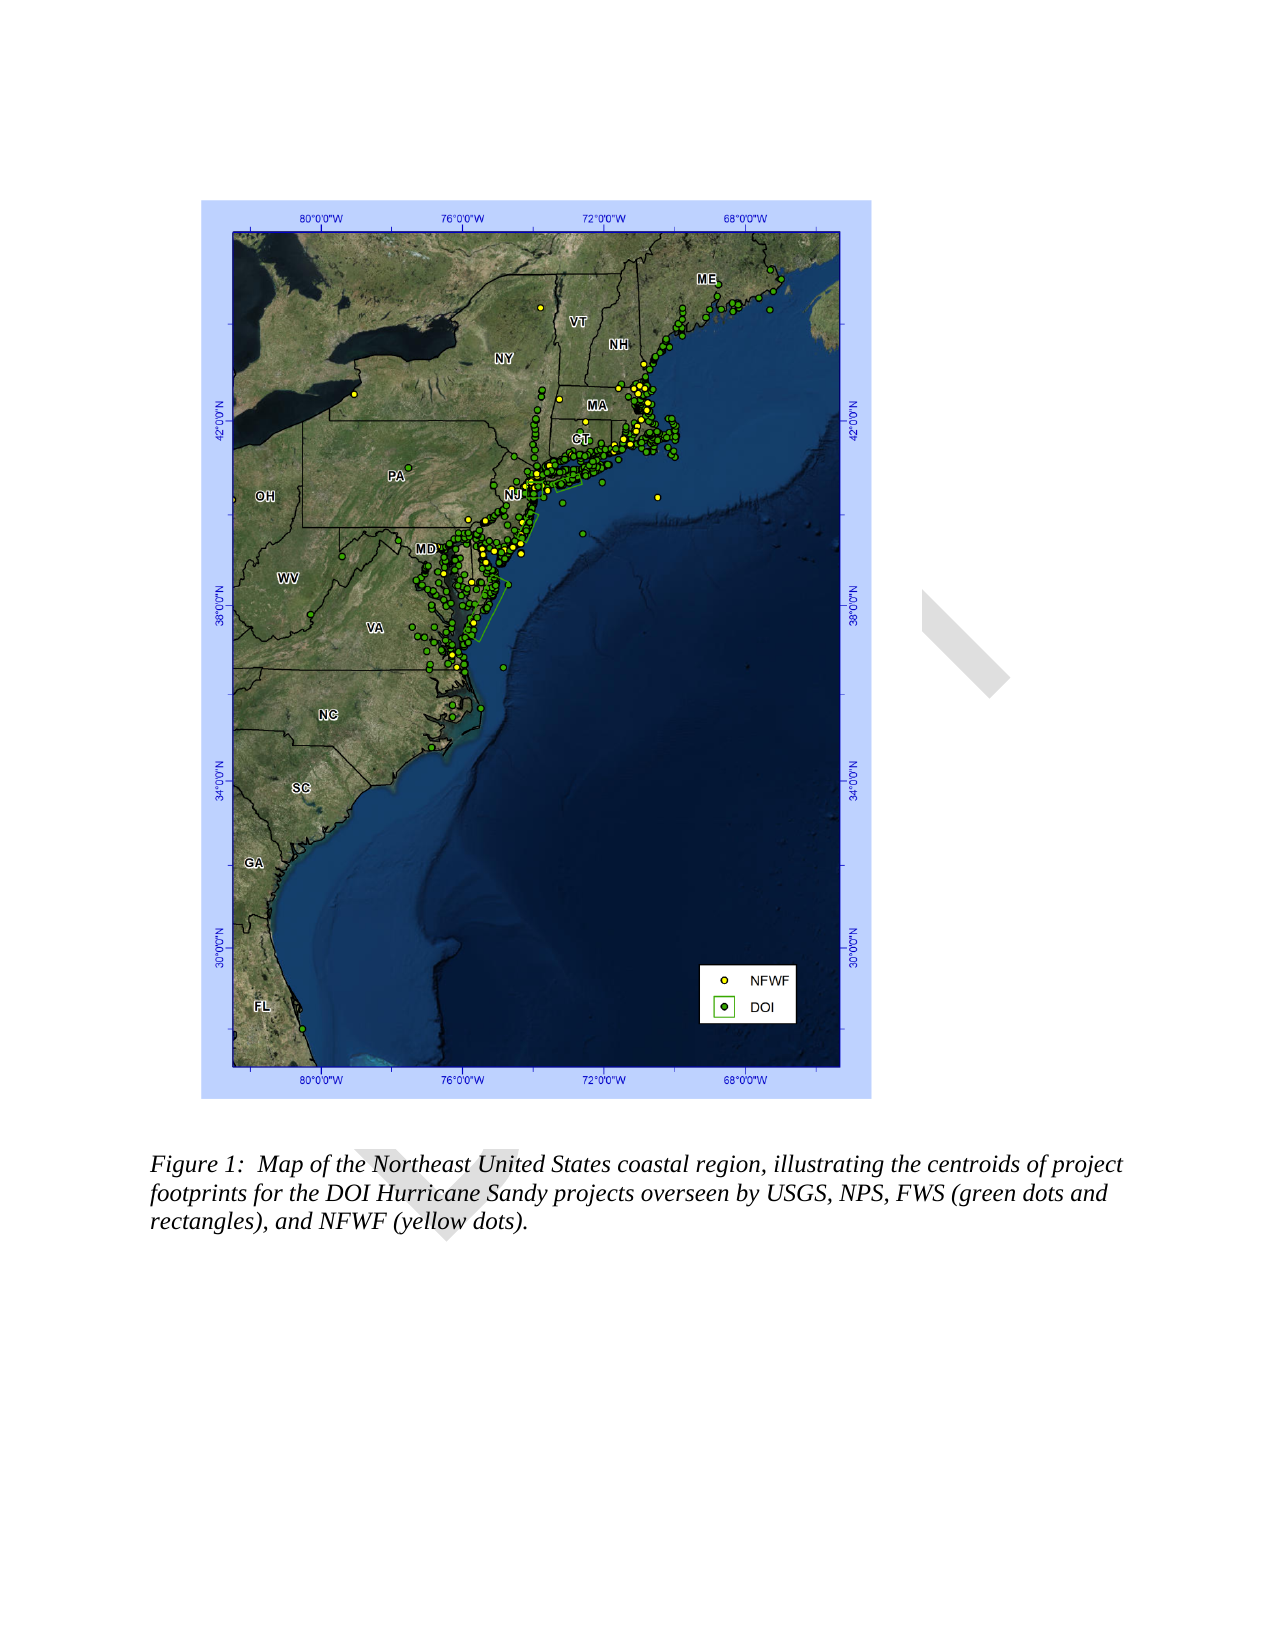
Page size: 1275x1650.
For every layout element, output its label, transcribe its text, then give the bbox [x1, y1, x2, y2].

picture [150, 150, 922, 1149]
text Figure 1: Map of the Northeast United States coastal region, illustrating the centroids of project footprints for the DOI Hurricane Sandy projects overseen by USGS, NPS, FWS (green dots and rectangles), and NFWF (yellow dots). [150, 1149, 1125, 1235]
